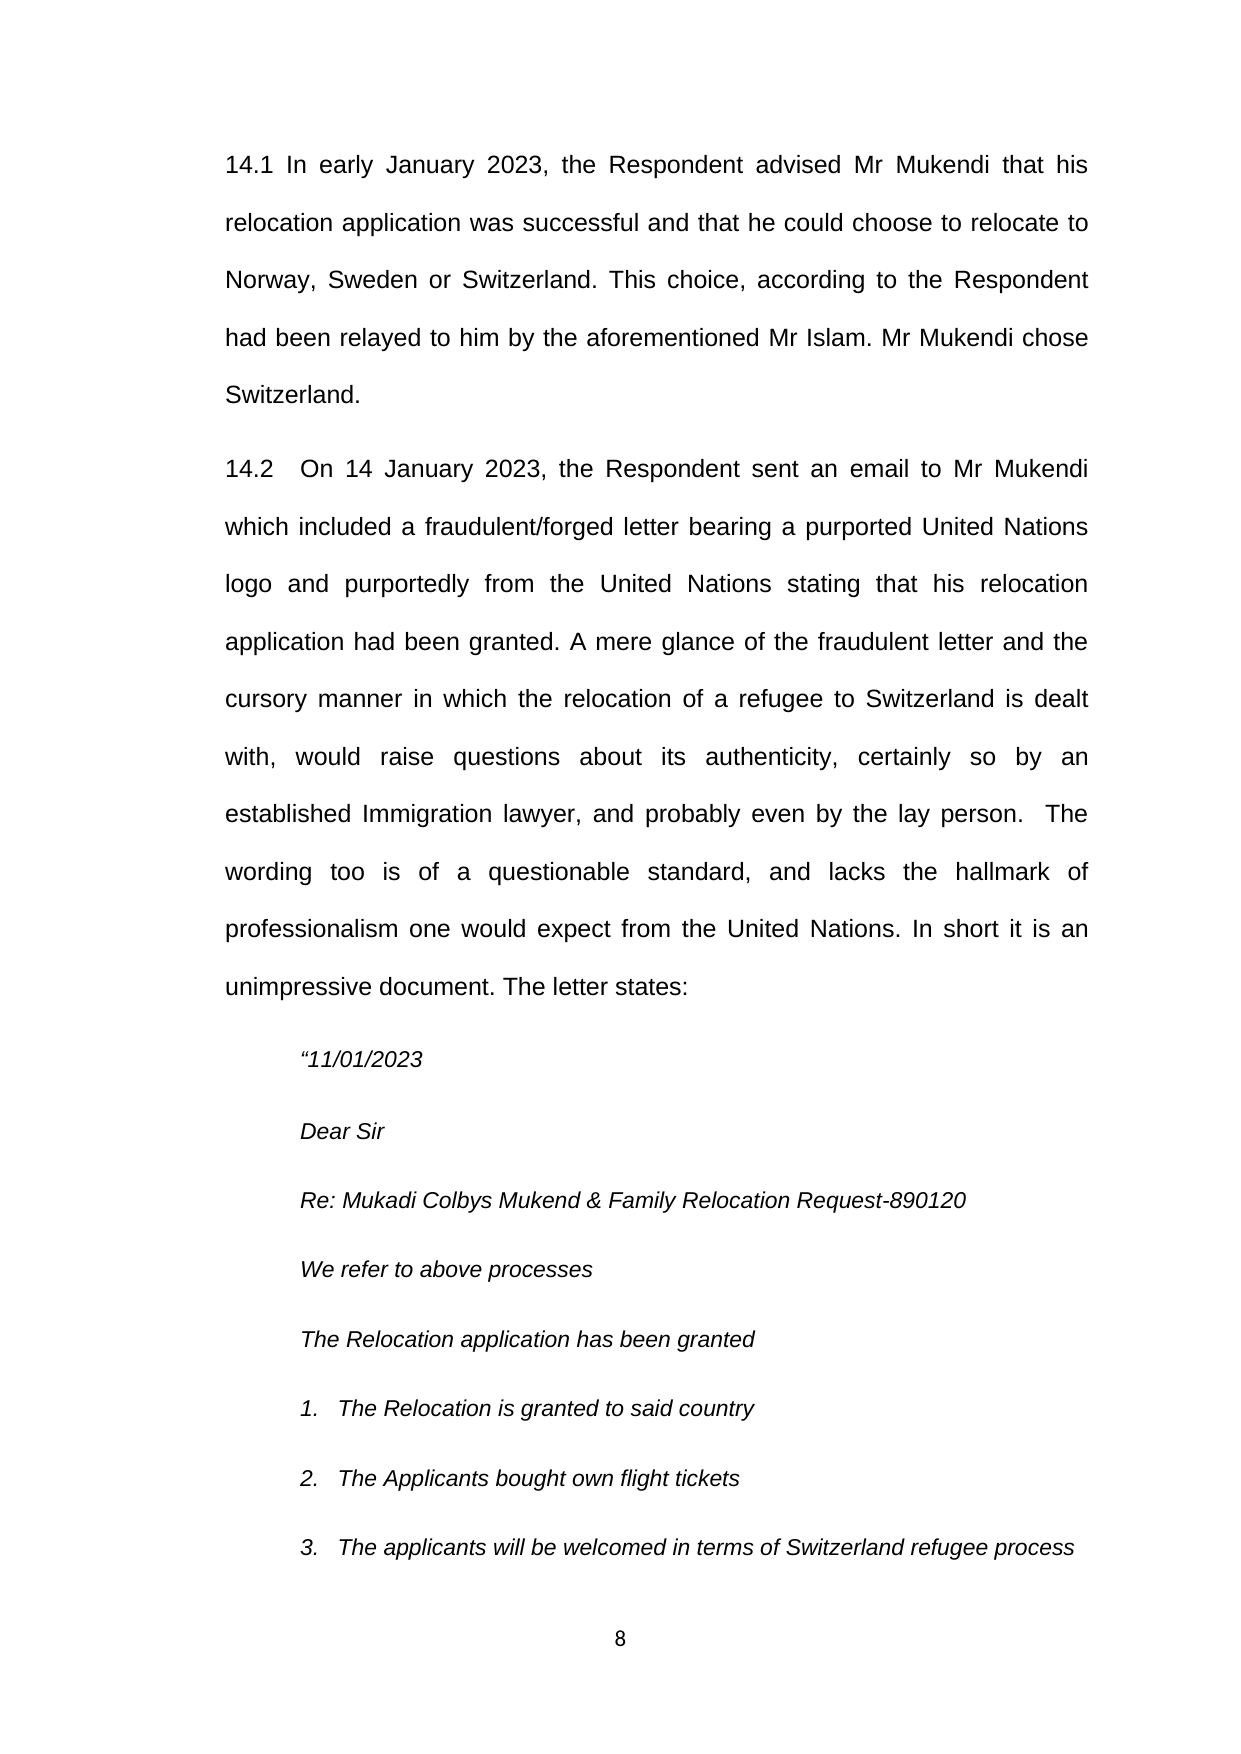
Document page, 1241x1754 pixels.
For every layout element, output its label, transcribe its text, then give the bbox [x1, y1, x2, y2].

text 3. The applicants will be welcomed in terms of Switzerland refugee process [300, 1534, 1090, 1560]
text We refer to above processes [225, 1256, 1090, 1283]
text “11/01/2023 [225, 1046, 1090, 1072]
text Dear Sir [225, 1118, 1090, 1144]
text 2. The Applicants bought own flight tickets [300, 1464, 1090, 1491]
text 14.2 On 14 January 2023, the Respondent sent an email to Mr Mukendi which included a fraudulent/forged letter bearing a purported United Nations logo and purportedly from the United Nations stating that his relocation application had been granted. A mere glance of the fraudulent letter and the cursory manner in which the relocation of a refugee to Switzerland is dealt with, would raise questions about its authenticity, certainly so by an established Immigration lawyer, and probably even by the lay person. The wording too is of a questionable standard, and lacks the hallmark of professionalism one would expect from the United Nations. In short it is an unimpressive document. The letter states: [225, 454, 1090, 1000]
text Re: Mukadi Colbys Mukend & Family Relocation Request-890120 [225, 1187, 1090, 1213]
text The Relocation application has been granted [225, 1326, 1090, 1352]
text 14.1 In early January 2023, the Respondent advised Mr Mukendi that his relocation application was successful and that he could choose to relocate to Norway, Sweden or Switzerland. This choice, according to the Respondent had been relayed to him by the aforementioned Mr Islam. Mr Mukendi chose Switzerland. [225, 150, 1090, 409]
text 1. The Relocation is granted to said country [300, 1395, 1090, 1421]
